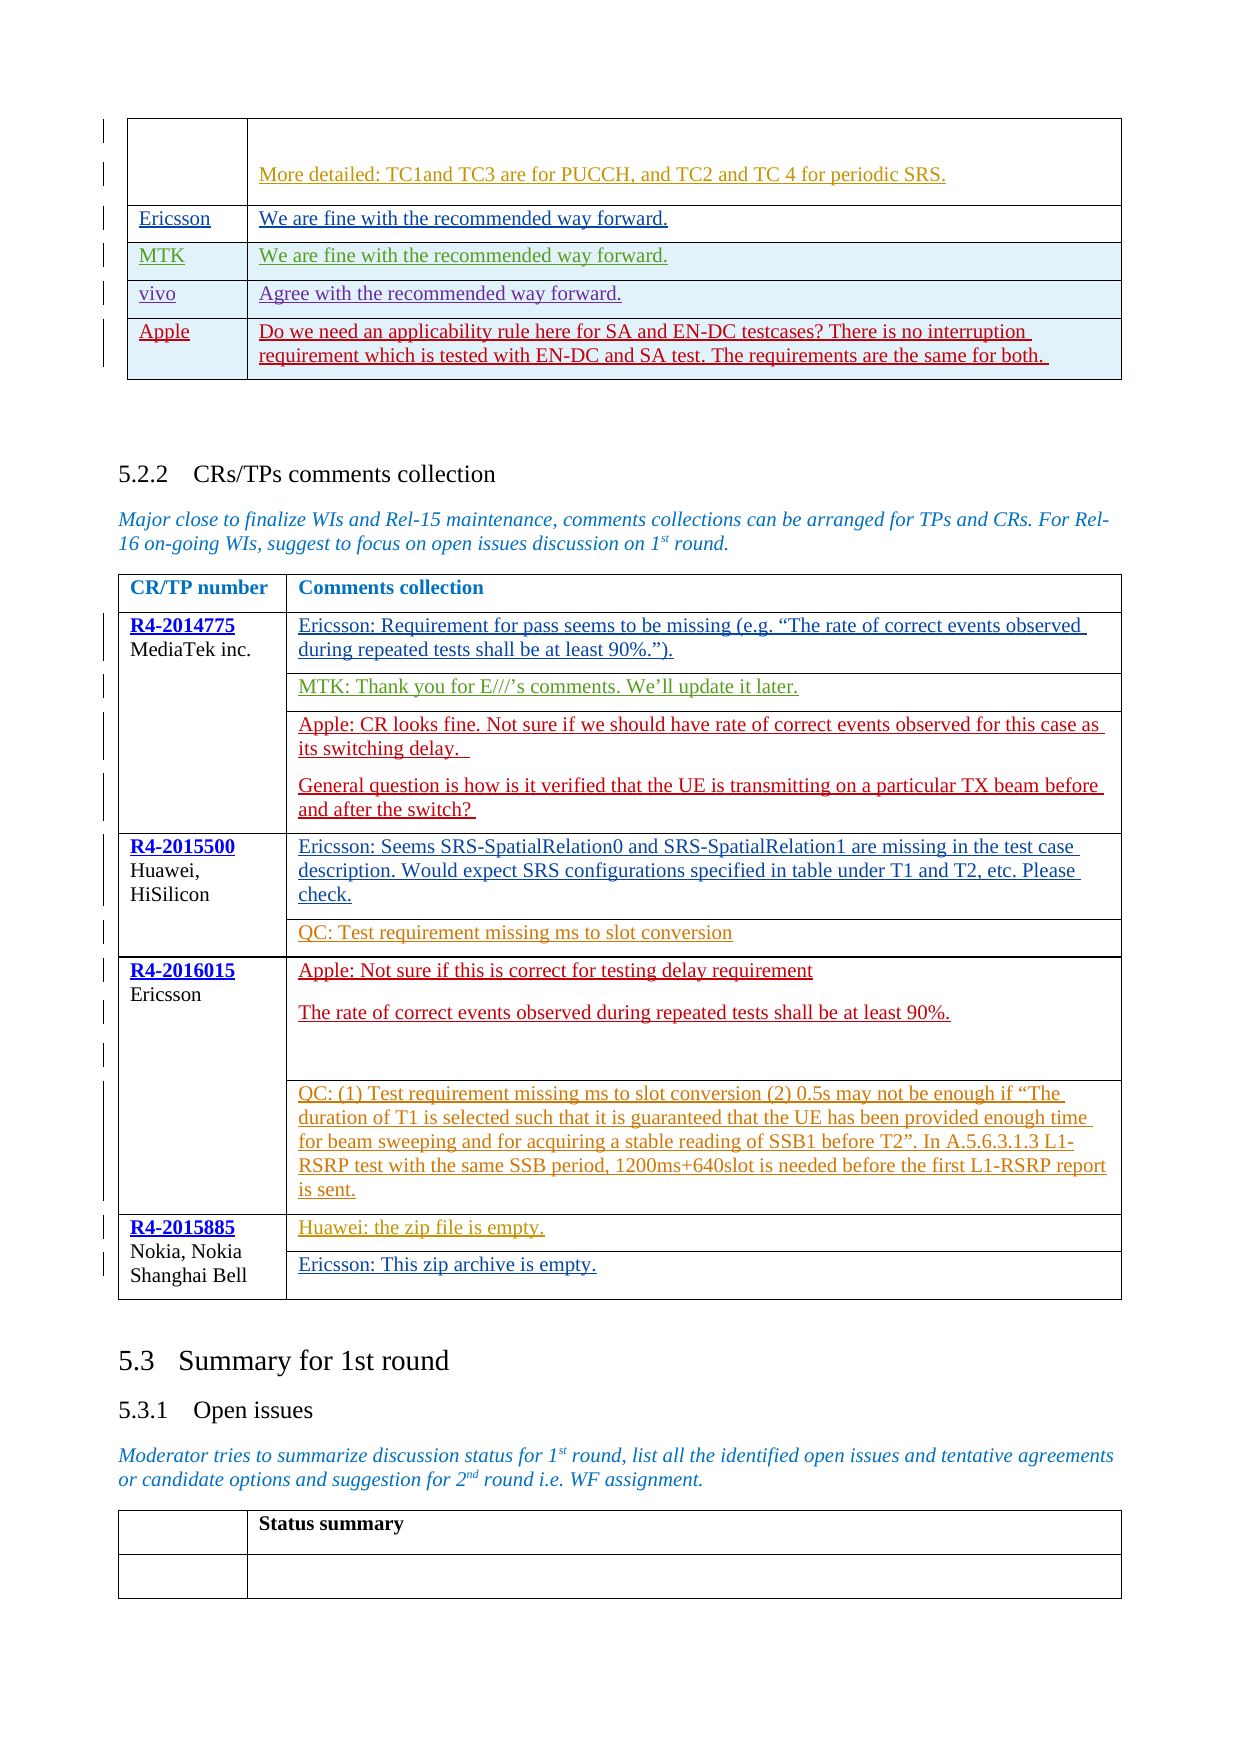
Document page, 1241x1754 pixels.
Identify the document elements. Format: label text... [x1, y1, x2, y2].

table_header Status summary [248, 1511, 1121, 1554]
table_cell [287, 834, 1121, 919]
table_cell [287, 712, 1121, 833]
table_cell R4-2015500 Huawei, HiSilicon [119, 834, 286, 956]
table_cell [287, 1252, 1121, 1299]
table_cell [287, 958, 1121, 1080]
subtitle Summary for 1st round [118, 1343, 1122, 1377]
table_header Comments collection [287, 575, 1121, 612]
table_cell [119, 1555, 247, 1597]
table_header [119, 1511, 247, 1554]
subtitle Open issues [118, 1395, 1122, 1424]
table_cell [287, 920, 1121, 956]
table_cell [128, 206, 247, 242]
subtitle CRs/TPs comments collection [118, 459, 1122, 488]
text Moderator tries to summarize discussion status for 1st round, list all the identified open issues and tentative agreements or candidate options and suggestion for 2nd round i.e. WF assignment. [118, 1443, 1122, 1491]
table_cell R4-2015885 Nokia, Nokia Shanghai Bell [119, 1215, 286, 1299]
table_cell [287, 674, 1121, 711]
text Major close to finalize WIs and Rel-15 maintenance, comments collections can be arranged for TPs and CRs. For Rel-16 on-going WIs, suggest to focus on open issues discussion on 1st round. [118, 507, 1122, 555]
table_cell R4-2014775 MediaTek inc. [119, 613, 286, 833]
table_cell [287, 613, 1121, 673]
table_cell [287, 1215, 1121, 1251]
table_cell [248, 1555, 1121, 1597]
table_cell [128, 119, 247, 205]
table_cell [287, 1081, 1121, 1213]
table_cell [248, 206, 1121, 242]
table_cell R4-2016015 Ericsson [119, 958, 286, 1213]
table_cell [248, 119, 1121, 205]
table_header CR/TP number [119, 575, 286, 612]
